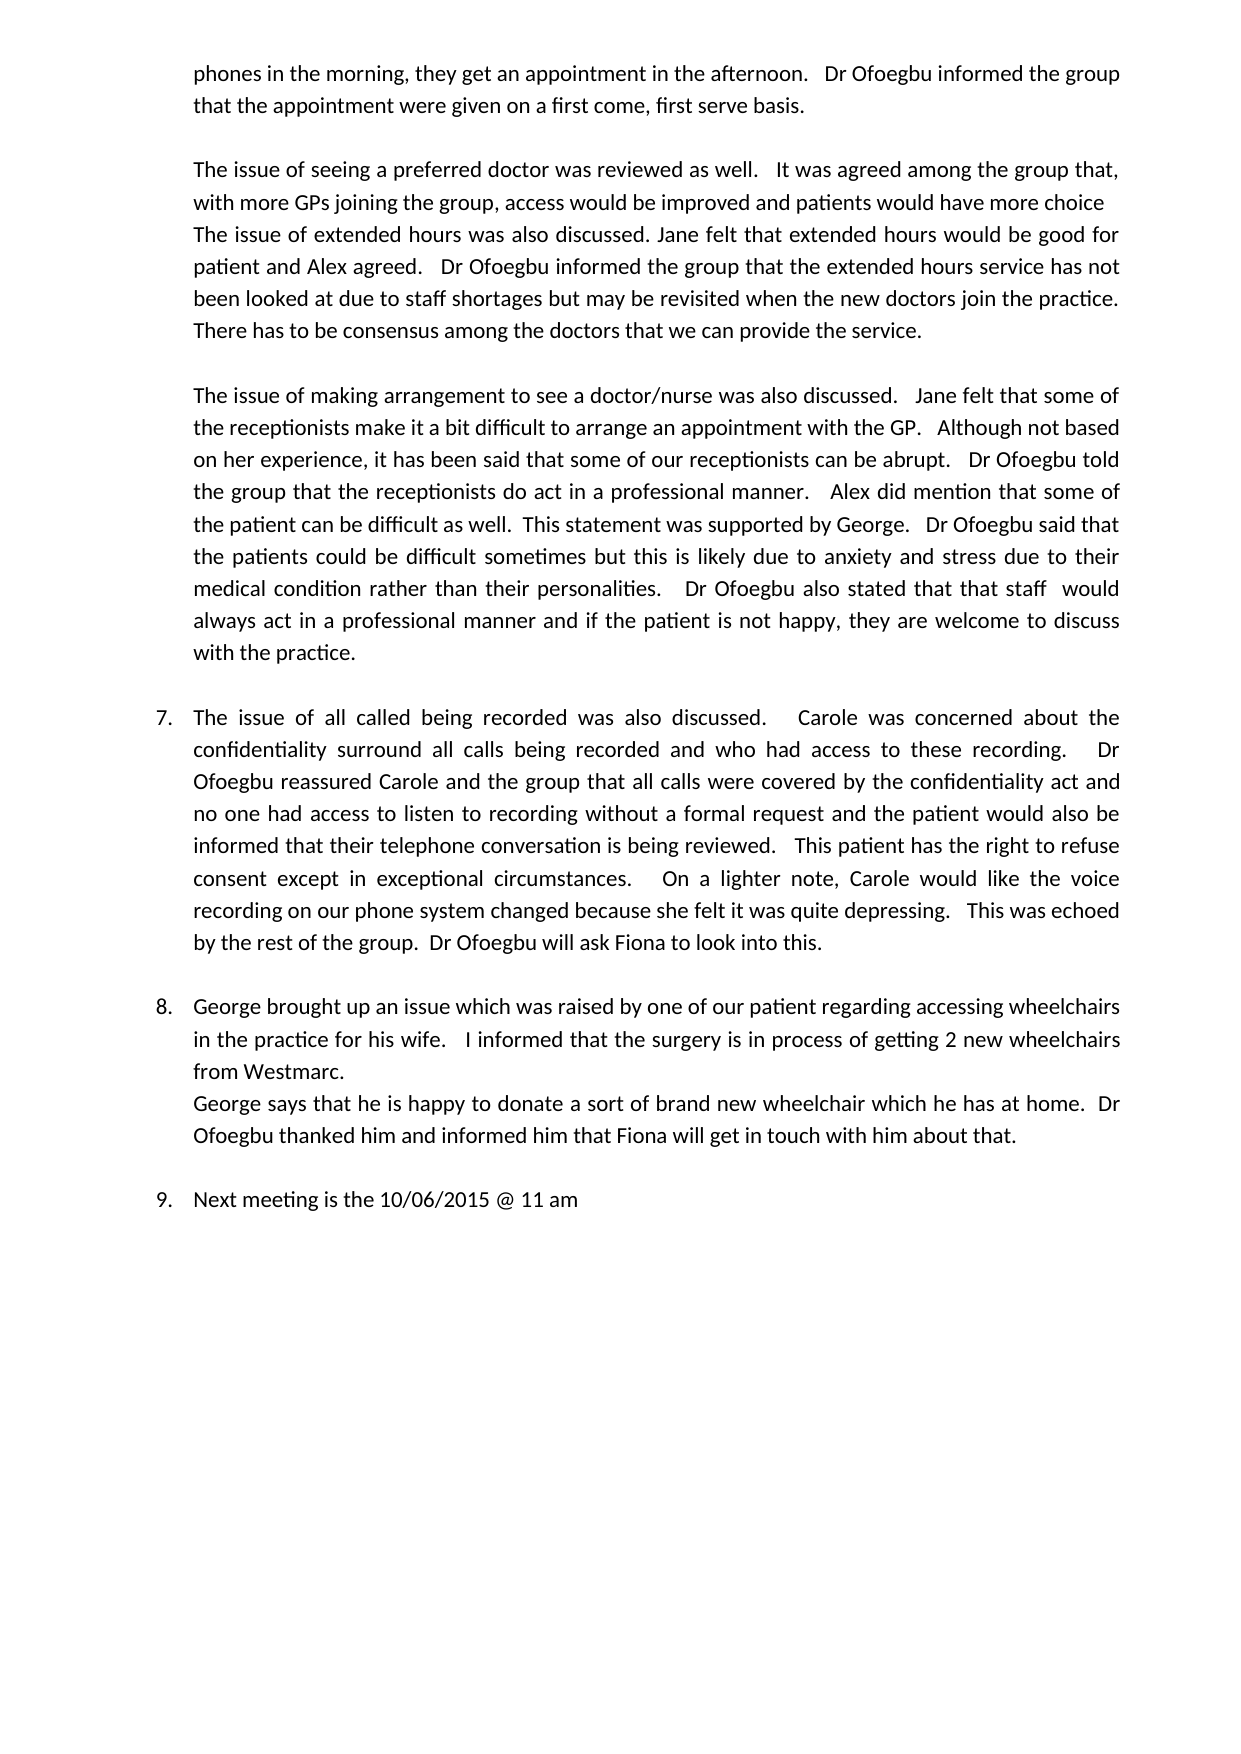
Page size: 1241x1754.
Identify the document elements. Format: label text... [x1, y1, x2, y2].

list George says that he is happy to donate a sort of brand new wheelchair which he has at home. Dr Ofoegbu thanked him and informed him that Fiona will get in touch with him about that. [193, 1089, 1122, 1149]
list George brought up an issue which was raised by one of our patient regarding accessing wheelchairs in the practice for his wife. I informed that the surgery is in process of getting 2 new wheelchairs from Westmarc. [156, 992, 1122, 1085]
list The issue of extended hours was also discussed. Jane felt that extended hours would be good for patient and Alex agreed. Dr Ofoegbu informed the group that the extended hours service has not been looked at due to staff shortages but may be revisited when the new doctors join the practice. There has to be consensus among the doctors that we can provide the service. [193, 220, 1122, 344]
list The issue of all called being recorded was also discussed. Carole was concerned about the confidentiality surround all calls being recorded and who had access to these recording. Dr Ofoegbu reassured Carole and the group that all calls were covered by the confidentiality act and no one had access to listen to recording without a formal request and the patient would also be informed that their telephone conversation is being reviewed. This patient has the right to refuse consent except in exceptional circumstances. On a lighter note, Carole would like the voice recording on our phone system changed because she felt it was quite depressing. This was echoed by the rest of the group. Dr Ofoegbu will ask Fiona to look into this. [156, 703, 1122, 956]
list Next meeting is the 10/06/2015 @ 11 am [156, 1186, 1122, 1214]
list The issue of making arrangement to see a doctor/nurse was also discussed. Jane felt that some of the receptionists make it a bit difficult to arrange an appointment with the GP. Although not based on her experience, it has been said that some of our receptionists can be abrupt. Dr Ofoegbu told the group that the receptionists do act in a professional manner. Alex did mention that some of the patient can be difficult as well. This statement was supported by George. Dr Ofoegbu said that the patients could be difficult sometimes but this is likely due to anxiety and stress due to their medical condition rather than their personalities. Dr Ofoegbu also stated that that staff would always act in a professional manner and if the patient is not happy, they are welcome to discuss with the practice. [193, 381, 1122, 666]
list The issue of seeing a preferred doctor was reviewed as well. It was agreed among the group that, with more GPs joining the group, access would be improved and patients would have more choice [193, 156, 1122, 216]
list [193, 59, 1122, 119]
